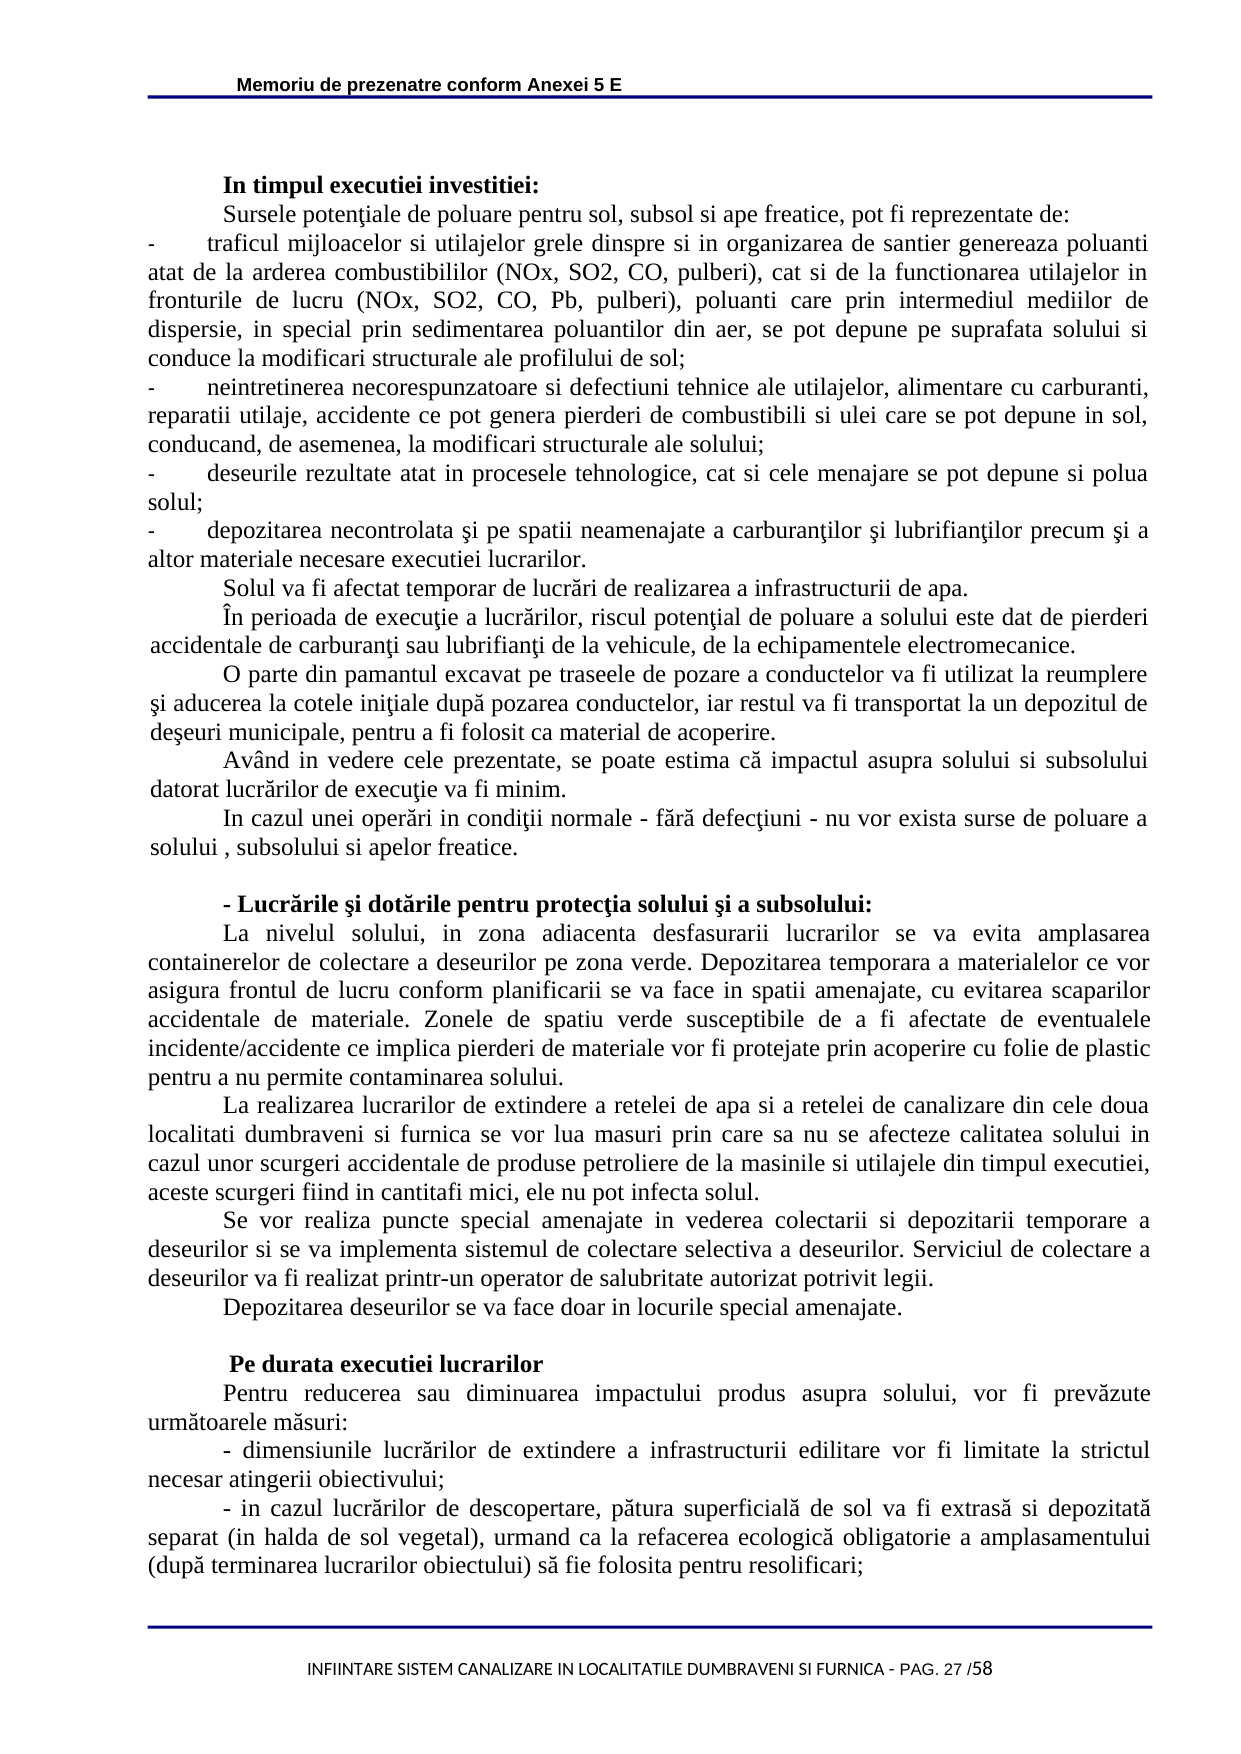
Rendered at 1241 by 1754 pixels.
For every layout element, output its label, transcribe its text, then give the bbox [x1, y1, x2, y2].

text Având in vedere cele prezentate, se poate estima că impactul asupra solului si subsolului datorat lucrărilor de execuţie va fi minim. [150, 746, 1149, 803]
text Se vor realiza puncte special amenajate in vederea colectarii si depozitarii temporare a deseurilor si se va implementa sistemul de colectare selectiva a deseurilor. Serviciul de colectare a deseurilor va fi realizat printr-un operator de salubritate autorizat potrivit legii. [148, 1206, 1152, 1292]
text La nivelul solului, in zona adiacenta desfasurarii lucrarilor se va evita amplasarea containerelor de colectare a deseurilor pe zona verde. Depozitarea temporara a materialelor ce vor asigura frontul de lucru conform planificarii se va face in spatii amenajate, cu evitarea scaparilor accidentale de materiale. Zonele de spatiu verde susceptibile de a fi afectate de eventualele incidente/accidente ce implica pierderi de materiale vor fi protejate prin acoperire cu folie de plastic pentru a nu permite contaminarea solului. [148, 918, 1152, 1091]
text O parte din pamantul excavat pe traseele de pozare a conductelor va fi utilizat la reumplere şi aducerea la cotele iniţiale după pozarea conductelor, iar restul va fi transportat la un depozitul de deşeuri municipale, pentru a fi folosit ca material de acoperire. [150, 659, 1149, 746]
text Sursele potenţiale de poluare pentru sol, subsol si ape freatice, pot fi reprezentate de: [148, 199, 1152, 228]
list depozitarea necontrolata şi pe spatii neamenajate a carburanţilor şi lubrifianţilor precum şi a altor materiale necesare executiei lucrarilor. [148, 516, 1149, 573]
text Pentru reducerea sau diminuarea impactului produs asupra solului, vor fi prevăzute următoarele măsuri: [148, 1378, 1152, 1436]
text Solul va fi afectat temporar de lucrări de realizarea a infrastructurii de apa. [148, 573, 1152, 602]
text - in cazul lucrărilor de descopertare, pătura superficială de sol va fi extrasă si depozitată separat (in halda de sol vegetal), urmand ca la refacerea ecologică obligatorie a amplasamentului (după terminarea lucrarilor obiectului) să fie folosita pentru resolificari; [148, 1493, 1152, 1579]
text La realizarea lucrarilor de extindere a retelei de apa si a retelei de canalizare din cele doua localitati dumbraveni si furnica se vor lua masuri prin care sa nu se afecteze calitatea solului in cazul unor scurgeri accidentale de produse petroliere de la masinile si utilajele din timpul executiei, aceste scurgeri fiind in cantitafi mici, ele nu pot infecta solul. [148, 1091, 1152, 1206]
text Depozitarea deseurilor se va face doar in locurile special amenajate. [148, 1292, 1152, 1321]
text În perioada de execuţie a lucrărilor, riscul potenţial de poluare a solului este dat de pierderi accidentale de carburanţi sau lubrifianţi de la vehicule, de la echipamentele electromecanice. [150, 602, 1149, 659]
text In timpul executiei investitiei: [148, 171, 1152, 199]
list traficul mijloacelor si utilajelor grele dinspre si in organizarea de santier genereaza poluanti atat de la arderea combustibililor (NOx, SO2, CO, pulberi), cat si de la functionarea utilajelor in fronturile de lucru (NOx, SO2, CO, Pb, pulberi), poluanti care prin intermediul mediilor de dispersie, in special prin sedimentarea poluantilor din aer, se pot depune pe suprafata solului si conduce la modificari structurale ale profilului de sol; [148, 228, 1149, 372]
list neintretinerea necorespunzatoare si defectiuni tehnice ale utilajelor, alimentare cu carburanti, reparatii utilaje, accidente ce pot genera pierderi de combustibili si ulei care se pot depune in sol, conducand, de asemenea, la modificari structurale ale solului; [148, 372, 1149, 458]
text - Lucrările şi dotările pentru protecţia solului şi a subsolului: [148, 889, 1152, 918]
list deseurile rezultate atat in procesele tehnologice, cat si cele menajare se pot depune si polua solul; [148, 458, 1149, 516]
text In cazul unei operări in condiţii normale - fără defecţiuni - nu vor exista surse de poluare a solului , subsolului si apelor freatice. [150, 803, 1149, 861]
text - dimensiunile lucrărilor de extindere a infrastructurii edilitare vor fi limitate la strictul necesar atingerii obiectivului; [148, 1436, 1152, 1493]
text Pe durata executiei lucrarilor [148, 1349, 1152, 1378]
